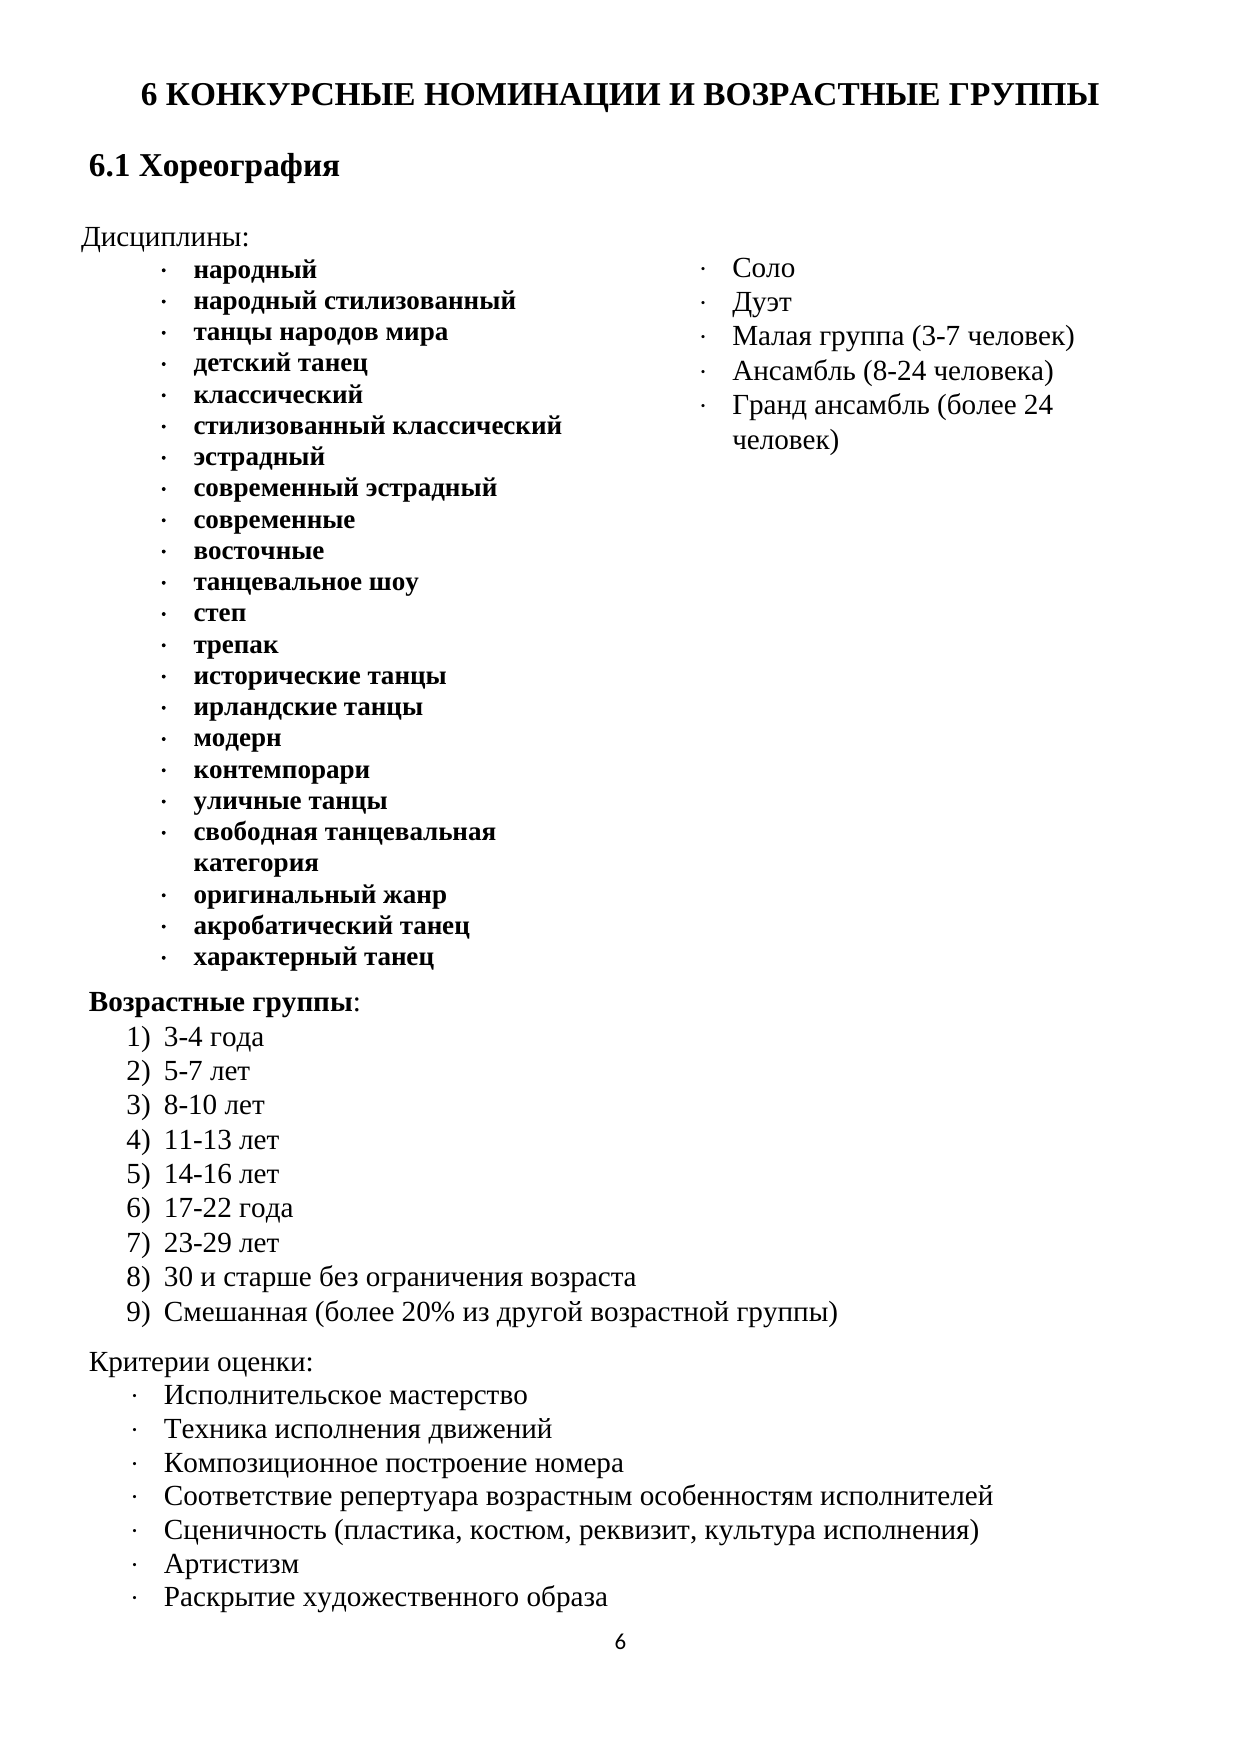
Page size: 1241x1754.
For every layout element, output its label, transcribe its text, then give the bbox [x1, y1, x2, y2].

list уличные танцы [156, 784, 583, 815]
list Соответствие репертуара возрастным особенностям исполнителей [126, 1478, 1152, 1512]
list трепак [156, 628, 583, 659]
list исторические танцы [156, 659, 583, 690]
list контемпорари [156, 753, 583, 784]
list 14-16 лет [126, 1155, 1152, 1190]
list 17-22 года [126, 1190, 1152, 1224]
list Смешанная (более 20% из другой возрастной группы) [126, 1293, 1152, 1327]
list свободная танцевальная категория [156, 815, 583, 878]
list степ [156, 597, 583, 628]
list Малая группа (3-7 человек) [694, 318, 1152, 352]
list Соло [694, 249, 1152, 283]
list Композиционное построение номера [126, 1445, 1152, 1478]
list оригинальный жанр [156, 878, 583, 909]
list модерн [156, 722, 583, 753]
list Исполнительское мастерство [126, 1377, 1152, 1411]
list Дуэт [694, 283, 1152, 318]
text Критерии оценки: [89, 1344, 1152, 1377]
list акробатический танец [156, 909, 583, 940]
list Ансамбль (8-24 человека) [694, 352, 1152, 387]
list Артистизм [126, 1546, 1152, 1579]
list характерный танец [156, 940, 583, 971]
list 8-10 лет [126, 1087, 1152, 1121]
list ирландские танцы [156, 690, 583, 722]
list 30 и старше без ограничения возраста [126, 1258, 1152, 1293]
list 3-4 года [126, 1018, 1152, 1052]
subtitle 6.1 Хореография [89, 146, 1152, 184]
list современные [156, 503, 583, 534]
subtitle 6 КОНКУРСНЫЕ НОМИНАЦИИ И ВОЗРАСТНЫЕ ГРУППЫ [89, 74, 1152, 112]
list восточные [156, 534, 583, 565]
list классический [156, 378, 583, 409]
list современный эстрадный [156, 472, 583, 503]
list Раскрытие художественного образа [126, 1579, 1152, 1613]
list Сценичность (пластика, костюм, реквизит, культура исполнения) [126, 1512, 1152, 1546]
list эстрадный [156, 440, 583, 472]
list детский танец [156, 347, 583, 378]
list стилизованный классический [156, 409, 583, 440]
list 23-29 лет [126, 1224, 1152, 1258]
list 5-7 лет [126, 1052, 1152, 1087]
list народный [156, 253, 583, 284]
list Техника исполнения движений [126, 1411, 1152, 1445]
list народный стилизованный [156, 284, 583, 315]
list танцы народов мира [156, 315, 583, 347]
list 11-13 лет [126, 1121, 1152, 1155]
list танцевальное шоу [156, 565, 583, 597]
list Дисциплины: [81, 218, 583, 253]
list Гранд ансамбль (более 24 человек) [694, 387, 1152, 455]
text Возрастные группы: [89, 983, 1152, 1018]
